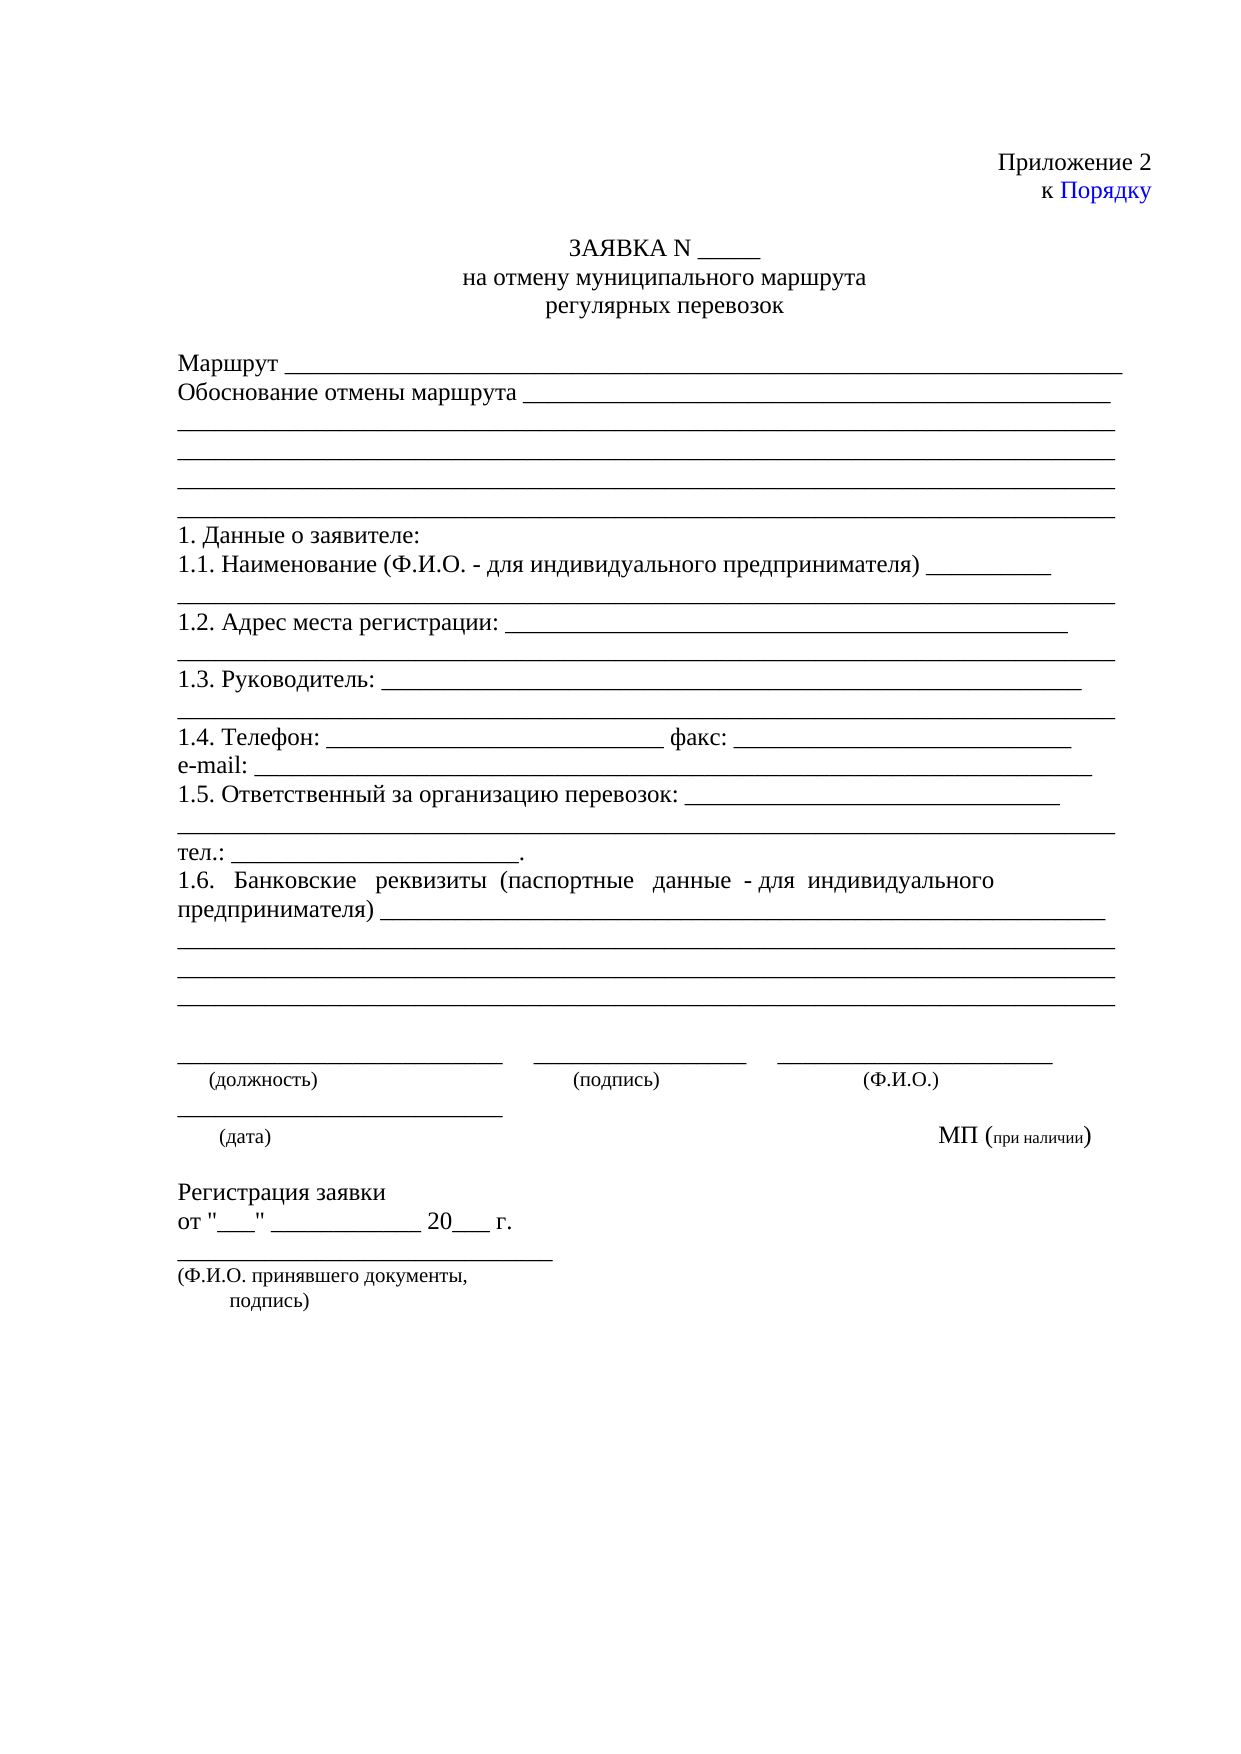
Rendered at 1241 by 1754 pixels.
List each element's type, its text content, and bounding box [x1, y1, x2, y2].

text ___________________________________________________________________________ [177, 923, 1152, 952]
text тел.: _______________________. [177, 837, 1152, 866]
text ___________________________________________________________________________ [177, 434, 1152, 463]
text Маршрут ___________________________________________________________________ [177, 348, 1152, 377]
text Приложение 2 [177, 147, 1152, 176]
text 1.5. Ответственный за организацию перевозок: ______________________________ [177, 779, 1152, 808]
text на отмену муниципального маршрута [177, 262, 1152, 291]
text ___________________________________________________________________________ [177, 952, 1152, 981]
text от "___" ____________ 20___ г. [177, 1206, 1152, 1235]
text 1.2. Адрес места регистрации: _____________________________________________ [177, 607, 1152, 636]
text ___________________________________________________________________________ [177, 406, 1152, 434]
text (дата) МП (при наличии) [177, 1120, 1152, 1148]
text предпринимателя) __________________________________________________________ [177, 894, 1152, 923]
text __________________________ [177, 1091, 1152, 1120]
text ___________________________________________________________________________ [177, 808, 1152, 837]
text ___________________________________________________________________________ [177, 981, 1152, 1009]
text ___________________________________________________________________________ [177, 636, 1152, 664]
text (должность) (подпись) (Ф.И.О.) [177, 1067, 1152, 1091]
text ___________________________________________________________________________ [177, 578, 1152, 607]
text e-mail: ___________________________________________________________________ [177, 751, 1152, 779]
text ______________________________ [177, 1235, 1152, 1263]
text Обоснование отмены маршрута _______________________________________________ [177, 377, 1152, 406]
text 1.3. Руководитель: ________________________________________________________ [177, 664, 1152, 693]
text ___________________________________________________________________________ [177, 693, 1152, 722]
text Регистрация заявки [177, 1177, 1152, 1206]
text ___________________________________________________________________________ [177, 463, 1152, 492]
text ___________________________________________________________________________ [177, 492, 1152, 521]
text подпись) [177, 1287, 1152, 1312]
text (Ф.И.О. принявшего документы, [177, 1263, 1152, 1287]
text к Порядку [177, 176, 1152, 204]
text 1.6. Банковские реквизиты (паспортные данные - для индивидуального [177, 866, 1152, 894]
text регулярных перевозок [177, 291, 1152, 319]
text __________________________ _________________ ______________________ [177, 1038, 1152, 1067]
text ЗАЯВКА N _____ [177, 233, 1152, 262]
text 1. Данные о заявителе: [177, 521, 1152, 549]
text 1.1. Наименование (Ф.И.О. - для индивидуального предпринимателя) __________ [177, 549, 1152, 578]
text 1.4. Телефон: ___________________________ факс: ___________________________ [177, 722, 1152, 751]
